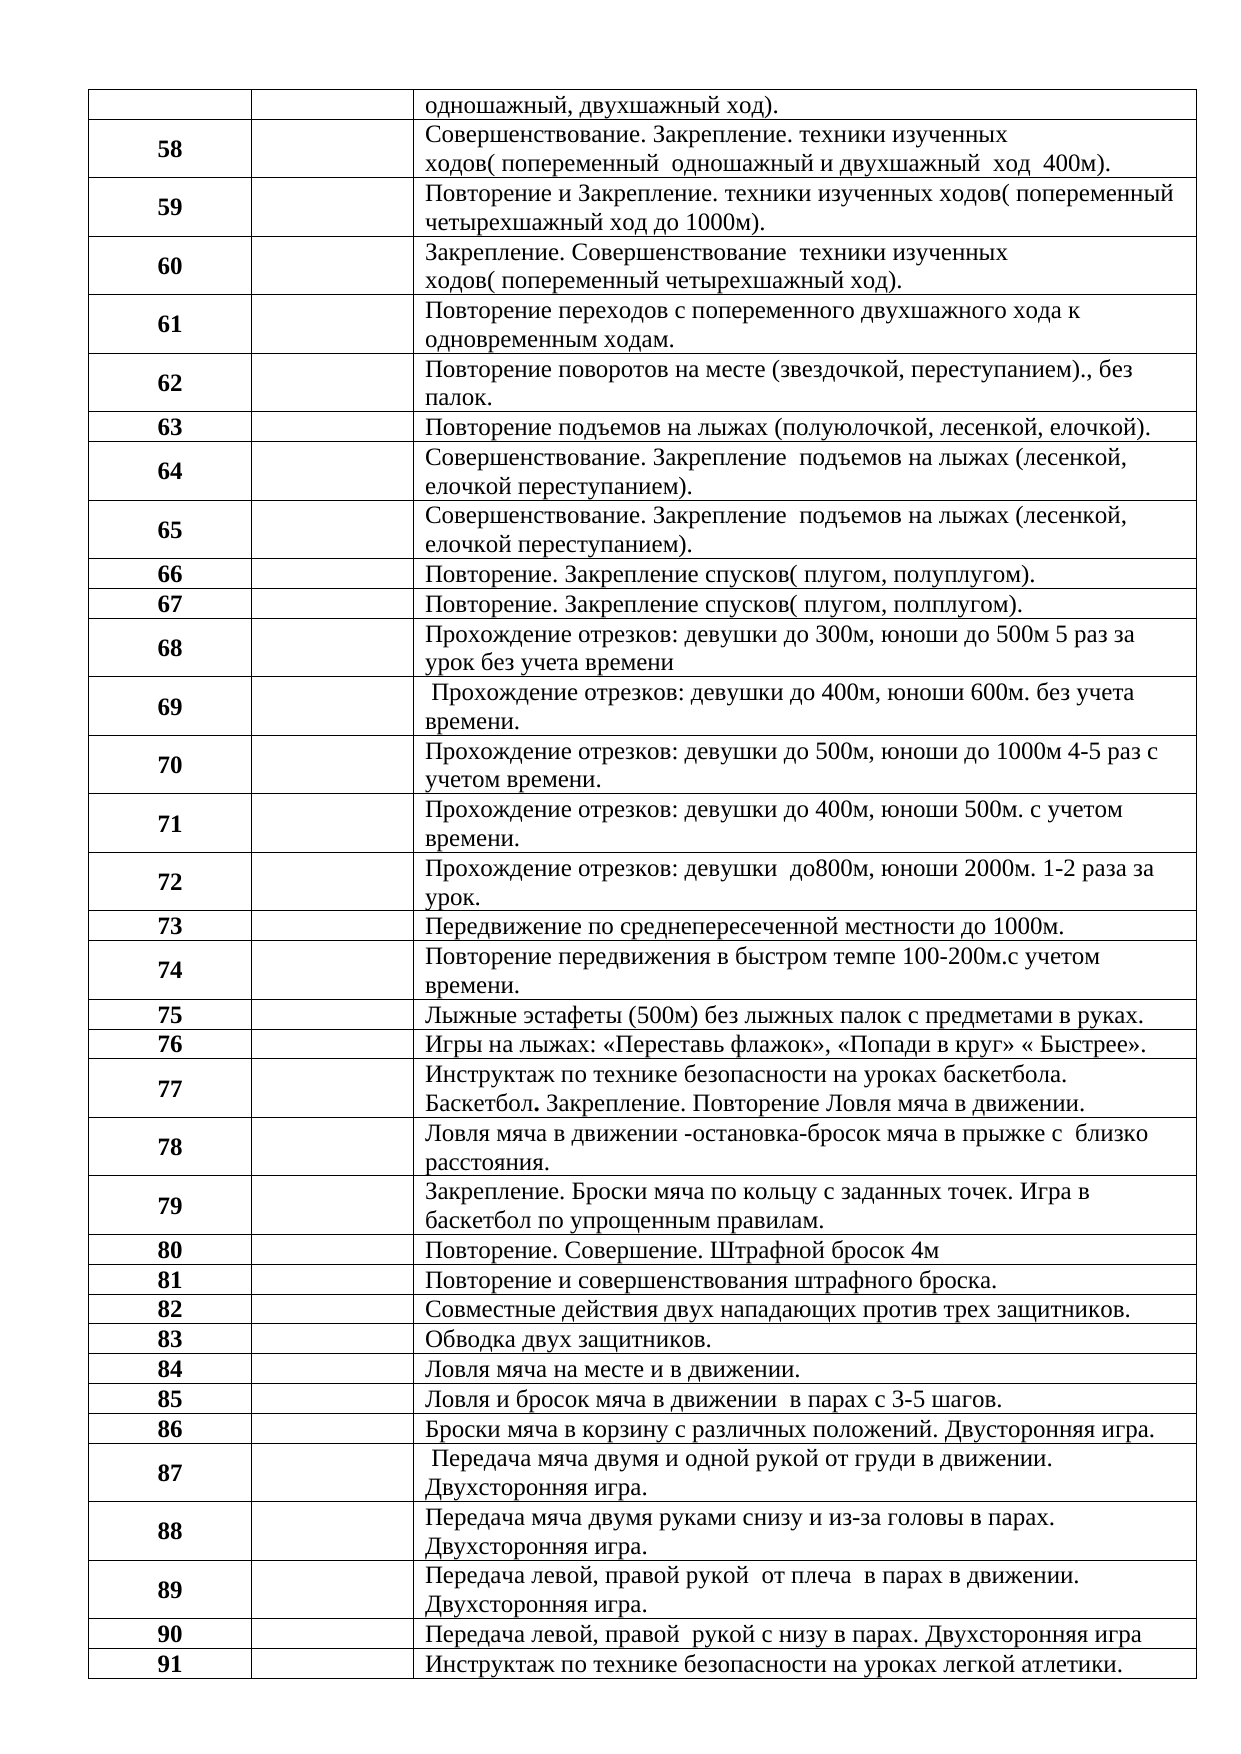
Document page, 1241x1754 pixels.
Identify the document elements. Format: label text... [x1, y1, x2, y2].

table_cell Повторение и Закрепление. техники изученных ходов( попеременный четырехшажный ход до 1000м). [414, 178, 1196, 236]
table_cell [252, 1295, 413, 1323]
table_cell Передача левой, правой рукой от плеча в парах в движении. Двухсторонняя игра. [414, 1561, 1196, 1618]
table_cell 71 [89, 794, 251, 852]
table_cell [252, 1176, 413, 1234]
table_cell Повторение подъемов на лыжах (полуюлочкой, лесенкой, елочкой). [414, 412, 1196, 441]
table_cell [252, 853, 413, 910]
table_cell 81 [89, 1265, 251, 1293]
table_cell 59 [89, 178, 251, 236]
table_cell [252, 1619, 413, 1648]
table_cell Передача левой, правой рукой с низу в парах. Двухсторонняя игра [414, 1619, 1196, 1648]
table_cell Повторение. Закрепление спусков( плугом, полплугом). [414, 589, 1196, 618]
table_cell [252, 911, 413, 940]
table_cell [252, 1561, 413, 1618]
table_cell Совершенствование. Закрепление подъемов на лыжах (лесенкой, елочкой переступанием). [414, 442, 1196, 499]
table_cell 75 [89, 1000, 251, 1028]
table_cell [252, 1324, 413, 1353]
table_cell Совместные действия двух нападающих против трех защитников. [414, 1295, 1196, 1323]
table_cell 86 [89, 1414, 251, 1442]
table_cell Инструктаж по технике безопасности на уроках баскетбола. Баскетбол. Закрепление. Повторение Ловля мяча в движении. [414, 1059, 1196, 1117]
table_cell [252, 559, 413, 588]
table_cell [252, 1414, 413, 1442]
table_cell [252, 90, 413, 118]
table_cell Обводка двух защитников. [414, 1324, 1196, 1353]
table_cell 80 [89, 1235, 251, 1264]
table_cell 91 [89, 1649, 251, 1678]
table_cell Прохождение отрезков: девушки до 400м, юноши 500м. с учетом времени. [414, 794, 1196, 852]
table_cell Лыжные эстафеты (500м) без лыжных палок с предметами в руках. [414, 1000, 1196, 1028]
table_cell 77 [89, 1059, 251, 1117]
table_cell 61 [89, 295, 251, 353]
table_cell [252, 1354, 413, 1383]
table_cell 58 [89, 120, 251, 177]
table_cell 84 [89, 1354, 251, 1383]
table_cell [252, 237, 413, 294]
table_cell Прохождение отрезков: девушки до 400м, юноши 600м. без учета времени. [414, 677, 1196, 735]
table_cell Ловля и бросок мяча в движении в парах с 3-5 шагов. [414, 1384, 1196, 1413]
table_cell 62 [89, 354, 251, 411]
table_cell Повторение и совершенствования штрафного броска.прщенныи правилвм. й.ижней пре [414, 1265, 1196, 1293]
table_cell 87 [89, 1444, 251, 1501]
table_cell [252, 1235, 413, 1264]
table_cell 76 [89, 1030, 251, 1058]
table_cell [252, 736, 413, 793]
table_cell 89 [89, 1561, 251, 1618]
table_cell Совершенствование. Закрепление. техники изученных ходов( попеременный одношажный и двухшажный ход 400м). [414, 120, 1196, 177]
table_cell Повторение переходов с попеременного двухшажного хода к одновременным ходам. [414, 295, 1196, 353]
table_cell [252, 589, 413, 618]
table_cell 64 [89, 442, 251, 499]
table_cell [252, 412, 413, 441]
table_cell [252, 1000, 413, 1028]
table_cell 90 [89, 1619, 251, 1648]
table_cell Повторение. Закрепление спусков( плугом, полуплугом). [414, 559, 1196, 588]
table_cell Прохождение отрезков: девушки до 300м, юноши до 500м 5 раз за урок без учета времени [414, 619, 1196, 676]
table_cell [414, 1649, 1196, 1678]
table_cell [252, 1059, 413, 1117]
table_cell 79 [89, 1176, 251, 1234]
table_cell [252, 1502, 413, 1559]
table_cell 78 [89, 1118, 251, 1175]
table_cell [252, 1118, 413, 1175]
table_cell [414, 90, 1196, 118]
table_cell [252, 1030, 413, 1058]
table_cell Передача мяча двумя руками снизу и из-за головы в парах. Двухсторонняя игра. [414, 1502, 1196, 1559]
table_cell 65 [89, 501, 251, 558]
table_cell 63 [89, 412, 251, 441]
table_cell 72 [89, 853, 251, 910]
table_cell 83 [89, 1324, 251, 1353]
table_cell [252, 677, 413, 735]
table_cell 85 [89, 1384, 251, 1413]
table_cell [252, 120, 413, 177]
table_cell [252, 295, 413, 353]
table_cell Закрепление. Совершенствование техники изученных ходов( попеременный четырехшажный ход). [414, 237, 1196, 294]
table_cell Закрепление. Броски мяча по кольцу с заданных точек. Игра в баскетбол по упрощенным правилам. [414, 1176, 1196, 1234]
table_cell 88 [89, 1502, 251, 1559]
table_cell Броски мяча в корзину с различных положений. Двусторонняя игра. [414, 1414, 1196, 1442]
table_cell 73 [89, 911, 251, 940]
table_cell [252, 1649, 413, 1678]
table_cell Прохождение отрезков: девушки до 500м, юноши до 1000м 4-5 раз с учетом времени. [414, 736, 1196, 793]
table_cell 67 [89, 589, 251, 618]
table_cell Передвижение по среднепересеченной местности до 1000м. [414, 911, 1196, 940]
table_cell [252, 354, 413, 411]
table_cell 68 [89, 619, 251, 676]
table_cell Ловля мяча в движении -остановка-бросок мяча в прыжке с близко расстояния. [414, 1118, 1196, 1175]
table_cell [252, 1444, 413, 1501]
table_cell 74 [89, 941, 251, 999]
table_cell 60 [89, 237, 251, 294]
table_cell [252, 1265, 413, 1293]
table_cell Передача мяча двумя и одной рукой от груди в движении. Двухсторонняя игра. [414, 1444, 1196, 1501]
table_cell Совершенствование. Закрепление подъемов на лыжах (лесенкой, елочкой переступанием). [414, 501, 1196, 558]
table_cell Игры на лыжах: «Переставь флажок», «Попади в круг» « Быстрее». [414, 1030, 1196, 1058]
table_cell Повторение передвижения в быстром темпе 100-200м.с учетом времени. [414, 941, 1196, 999]
table_cell [252, 794, 413, 852]
table_cell 70 [89, 736, 251, 793]
table_cell [252, 442, 413, 499]
table_cell [252, 619, 413, 676]
table_cell 69 [89, 677, 251, 735]
table_cell [252, 501, 413, 558]
table_cell 66 [89, 559, 251, 588]
table_cell Ловля мяча на месте и в движении. [414, 1354, 1196, 1383]
table_cell Повторение поворотов на месте (звездочкой, переступанием)., без палок. [414, 354, 1196, 411]
table_cell 82 [89, 1295, 251, 1323]
table_cell 57 [89, 90, 251, 118]
table_cell Прохождение отрезков: девушки до800м, юноши 2000м. 1-2 раза за урок. [414, 853, 1196, 910]
table_cell [252, 178, 413, 236]
table_cell Повторение. Совершение. Штрафной бросок 4м [414, 1235, 1196, 1264]
table_cell [252, 941, 413, 999]
table_cell [252, 1384, 413, 1413]
